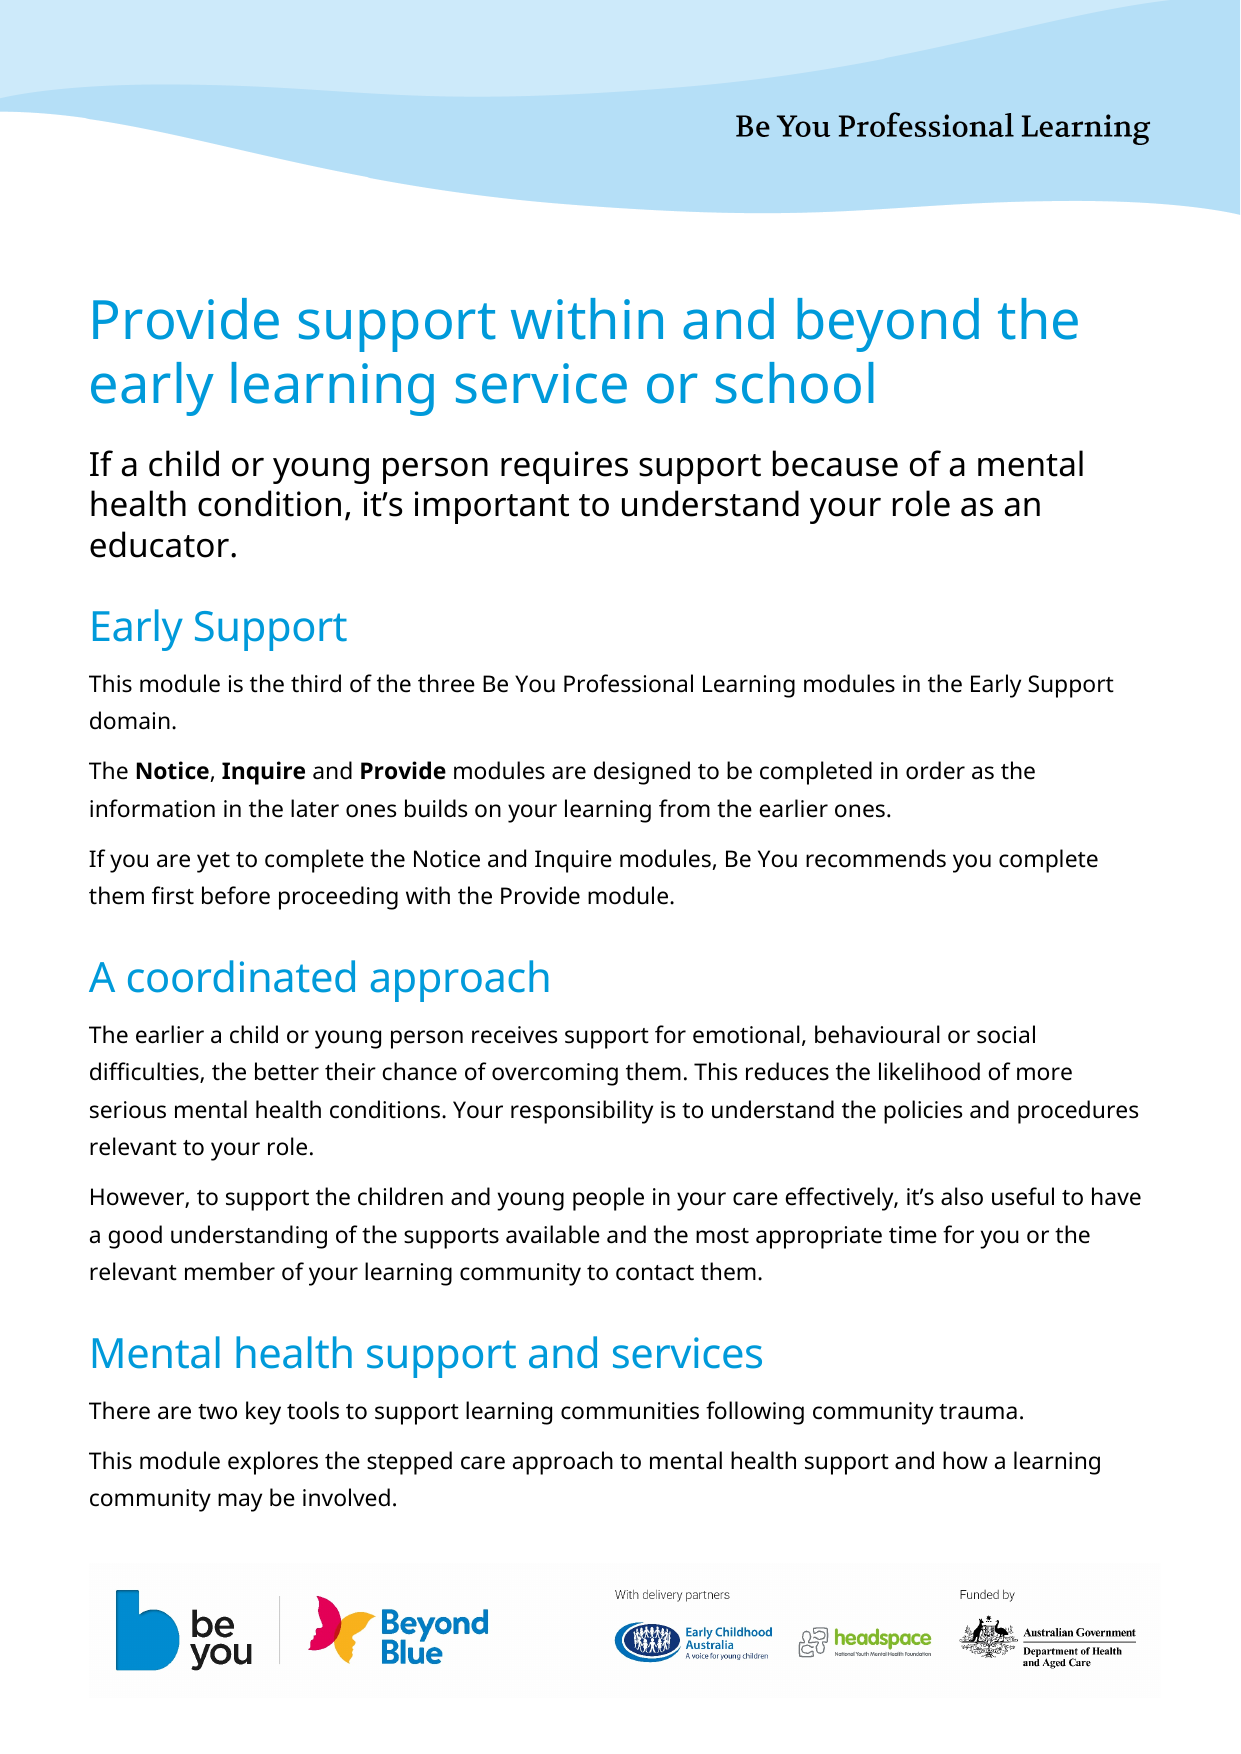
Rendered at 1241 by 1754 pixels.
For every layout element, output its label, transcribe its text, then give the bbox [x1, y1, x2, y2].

picture [88, 1563, 1161, 1698]
text The Notice, Inquire and Provide modules are designed to be completed in order as the information in the later ones builds on your learning from the earlier ones. [89, 755, 1152, 824]
subtitle Mental health support and services [89, 1327, 1152, 1378]
text The earlier a child or young person receives support for emotional, behavioural or social difficulties, the better their chance of overcoming them. This reduces the likelihood of more serious mental health conditions. Your responsibility is to understand the policies and procedures relevant to your role. [89, 1019, 1152, 1163]
text This module is the third of the three Be You Professional Learning modules in the Early Support domain. [89, 668, 1152, 737]
text If a child or young person requires support because of a mental health condition, it’s important to understand your role as an educator. [89, 444, 1152, 567]
picture [0, 0, 1241, 237]
text However, to support the children and young people in your care effectively, it’s also useful to have a good understanding of the supports available and the most appropriate time for you or the relevant member of your learning community to contact them. [89, 1181, 1152, 1288]
subtitle A coordinated approach [89, 951, 1152, 1002]
text This module explores the stepped care approach to mental health support and how a learning community may be involved. [89, 1445, 1152, 1514]
subtitle Early Support [89, 600, 1152, 651]
title Provide support within and beyond the early learning service or school [89, 286, 1152, 419]
text There are two key tools to support learning communities following community trauma. [89, 1395, 1152, 1426]
text If you are yet to complete the Notice and Inquire modules, Be You recommends you complete them first before proceeding with the Provide module. [89, 843, 1152, 912]
